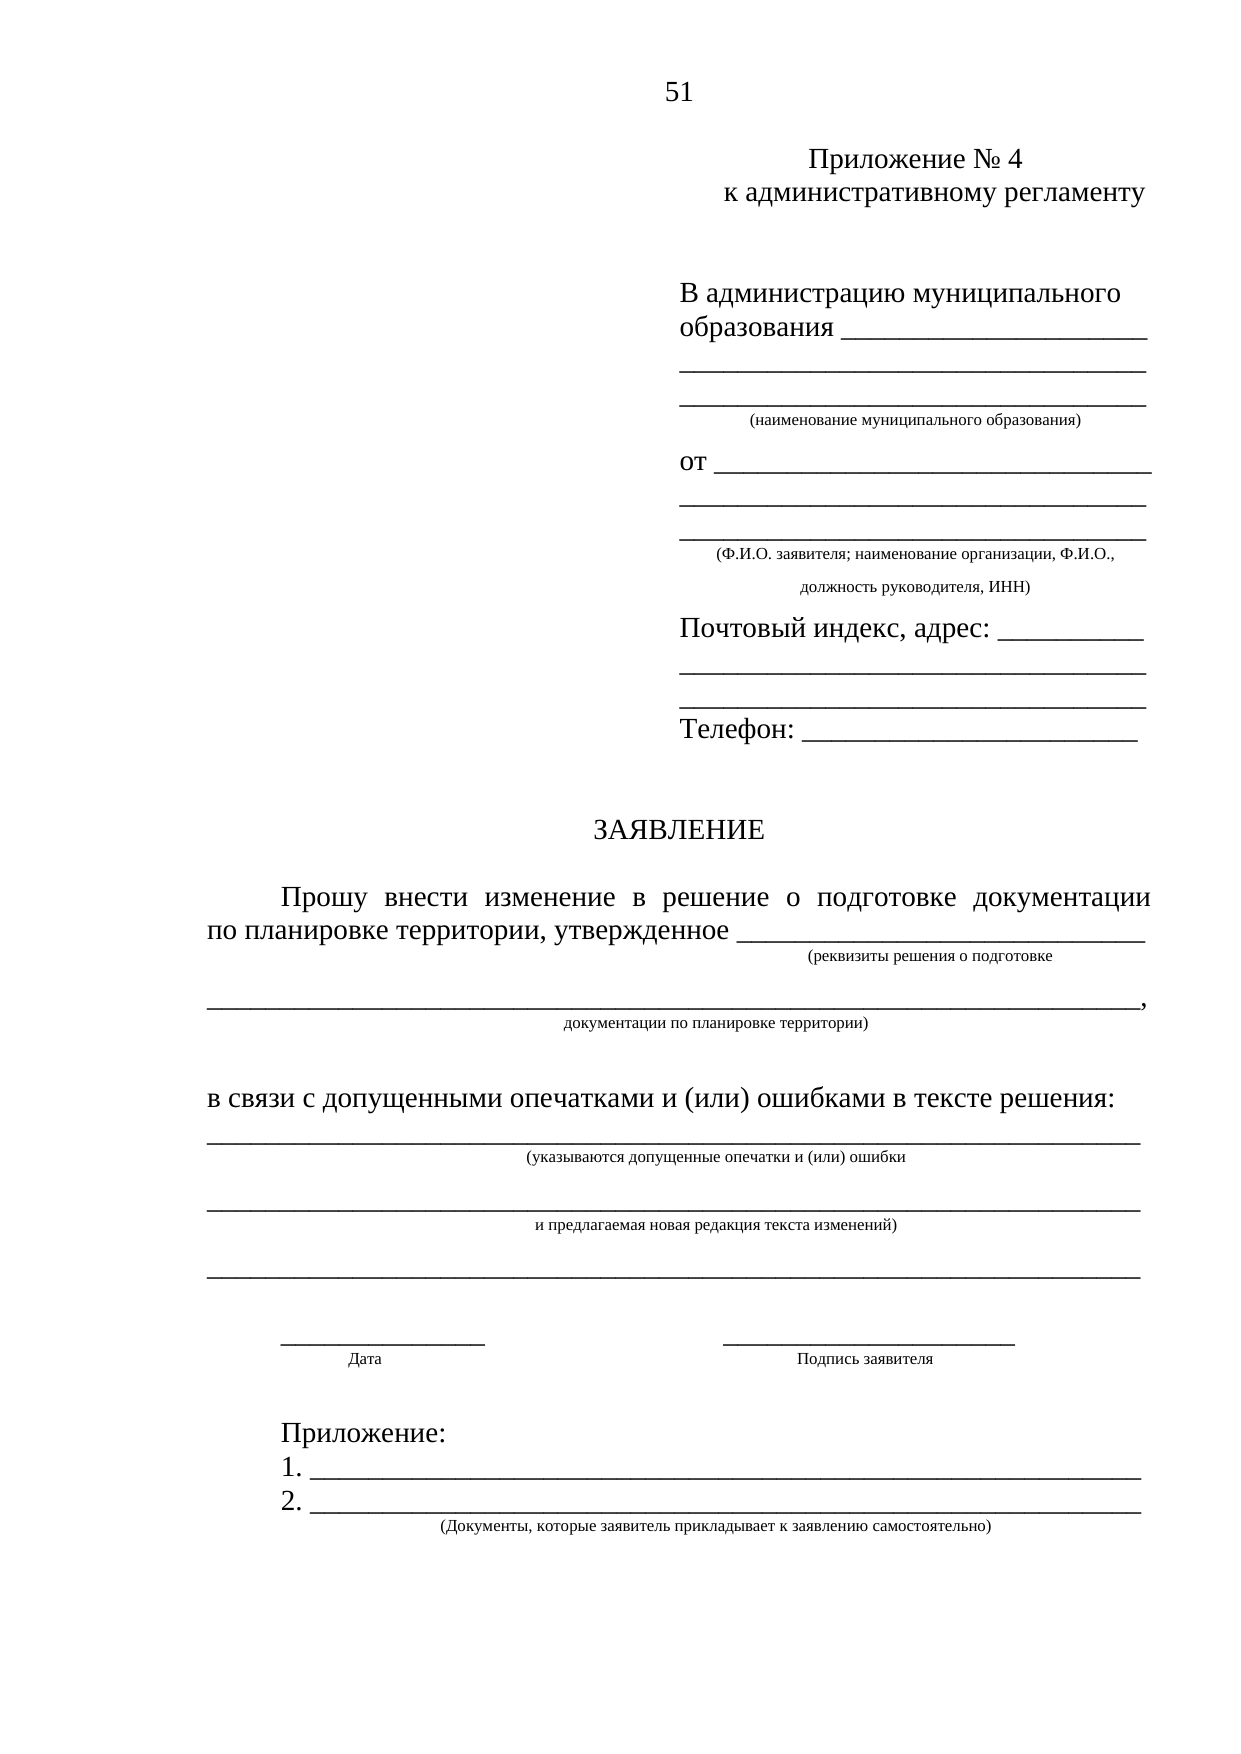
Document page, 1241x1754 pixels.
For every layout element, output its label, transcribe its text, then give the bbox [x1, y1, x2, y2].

text Прошу внести изменение в решение о подготовке документации по планировке территории, утвержденное ____________________________ [207, 879, 1152, 946]
text (Документы, которые заявитель прикладывает к заявлению самостоятельно) [207, 1516, 1152, 1550]
text ________________________________________________________________ [207, 1248, 1152, 1281]
text к административному регламенту [724, 174, 1152, 208]
text 1. _________________________________________________________ [207, 1449, 1152, 1483]
text ________________________________ [679, 476, 1152, 510]
text (реквизиты решения о подготовке [709, 946, 1152, 979]
text В администрацию муниципального [679, 275, 1152, 309]
text ________________________________ [679, 644, 1152, 678]
text от ______________________________ [679, 443, 1152, 476]
text ________________________________ [679, 342, 1152, 376]
text Телефон: _______________________ [679, 711, 1152, 745]
text ЗАЯВЛЕНИЕ [207, 812, 1152, 845]
text ______________ ____________________ [207, 1315, 1152, 1348]
text в связи с допущенными опечатками и (или) ошибками в тексте решения: [207, 1080, 1152, 1114]
text документации по планировке территории) [207, 1013, 1152, 1047]
text ________________________________________________________________, [207, 979, 1152, 1013]
text (наименование муниципального образования) [679, 409, 1152, 443]
text ________________________________ [679, 510, 1152, 543]
text ________________________________ [679, 678, 1152, 711]
text и предлагаемая новая редакция текста изменений) [207, 1214, 1152, 1248]
text 2. _________________________________________________________ [207, 1483, 1152, 1516]
text Приложение: [207, 1416, 1152, 1449]
text ________________________________________________________________ [207, 1114, 1152, 1147]
text ________________________________________________________________ [207, 1181, 1152, 1214]
text (указываются допущенные опечатки и (или) ошибки [207, 1147, 1152, 1181]
text Дата Подпись заявителя [207, 1348, 1152, 1382]
text (Ф.И.О. заявителя; наименование организации, Ф.И.О., должность руководителя, ИНН) [679, 543, 1152, 611]
text ________________________________ [679, 376, 1152, 409]
text образования _____________________ [679, 309, 1152, 342]
text Почтовый индекс, адрес: __________ [679, 611, 1152, 644]
subtitle Приложение № 4 [679, 141, 1152, 174]
